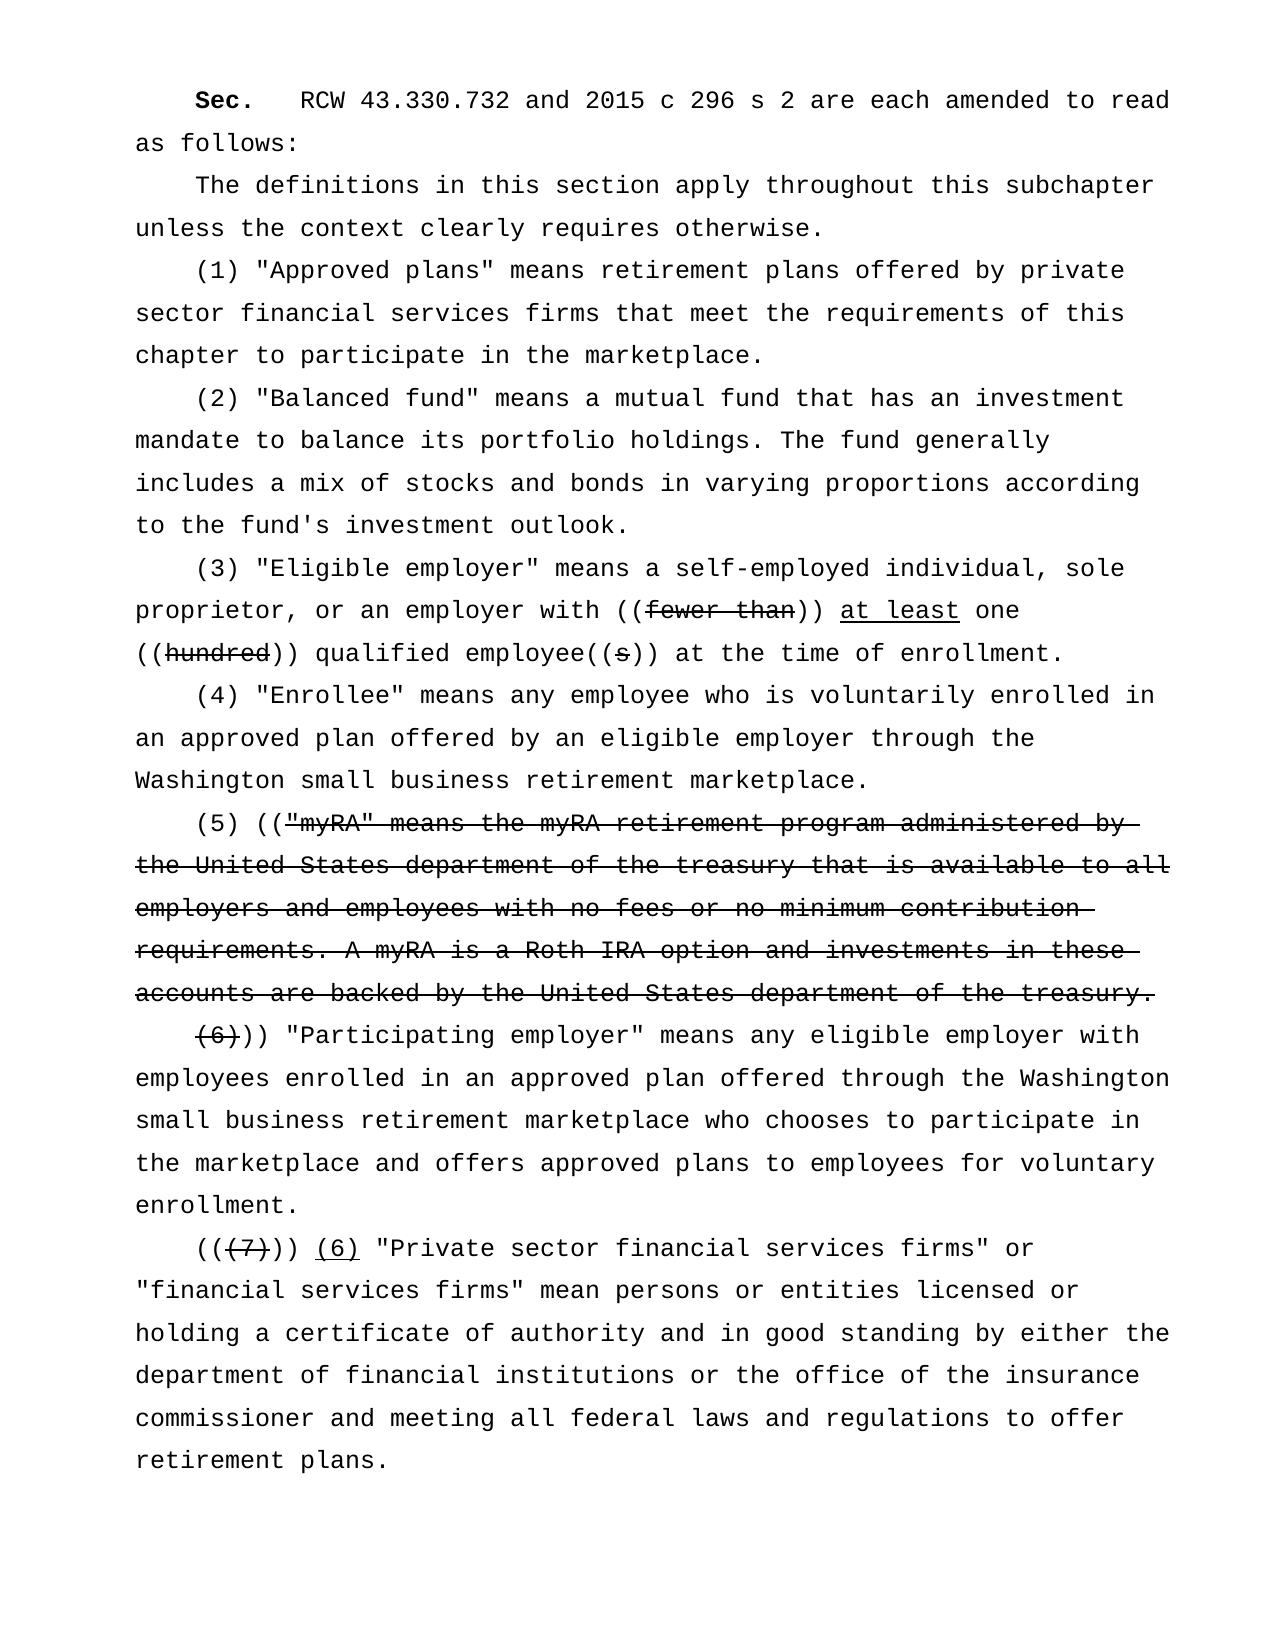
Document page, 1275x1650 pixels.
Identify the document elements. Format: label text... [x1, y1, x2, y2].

text Sec. RCW 43.330.732 and 2015 c 296 s 2 are each amended to read as follows: [135, 75, 1170, 160]
text (5) (("myRA" means the myRA retirement program administered by the United States department of the treasury that is available to all employers and employees with no fees or no minimum contribution requirements. A myRA is a Roth IRA option and investments in these accounts are backed by the United States department of the treasury. [135, 868, 1170, 1010]
text (5) (("myRA" means the myRA retirement program administered by the United States department of the treasury that is available to all employers and employees with no fees or no minimum contribution requirements. A myRA is a Roth IRA option and investments in these accounts are backed by the United States department of the treasury. [135, 797, 1170, 866]
text (3) "Eligible employer" means a self-employed individual, sole proprietor, or an employer with ((fewer than)) at least one ((hundred)) qualified employee((s)) at the time of enrollment. [135, 542, 1170, 670]
text The definitions in this section apply throughout this subchapter unless the context clearly requires otherwise. [135, 160, 1170, 245]
text (6))) "Participating employer" means any eligible employer with employees enrolled in an approved plan offered through the Washington small business retirement marketplace who chooses to participate in the marketplace and offers approved plans to employees for voluntary enrollment. [135, 1010, 1170, 1222]
text (((7))) (6) "Private sector financial services firms" or "financial services firms" mean persons or entities licensed or holding a certificate of authority and in good standing by either the department of financial institutions or the office of the insurance commissioner and meeting all federal laws and regulations to offer retirement plans. [135, 1222, 1170, 1477]
text (4) "Enrollee" means any employee who is voluntarily enrolled in an approved plan offered by an eligible employer through the Washington small business retirement marketplace. [135, 670, 1170, 797]
text (2) "Balanced fund" means a mutual fund that has an investment mandate to balance its portfolio holdings. The fund generally includes a mix of stocks and bonds in varying proportions according to the fund's investment outlook. [135, 372, 1170, 542]
text (1) "Approved plans" means retirement plans offered by private sector financial services firms that meet the requirements of this chapter to participate in the marketplace. [135, 245, 1170, 372]
